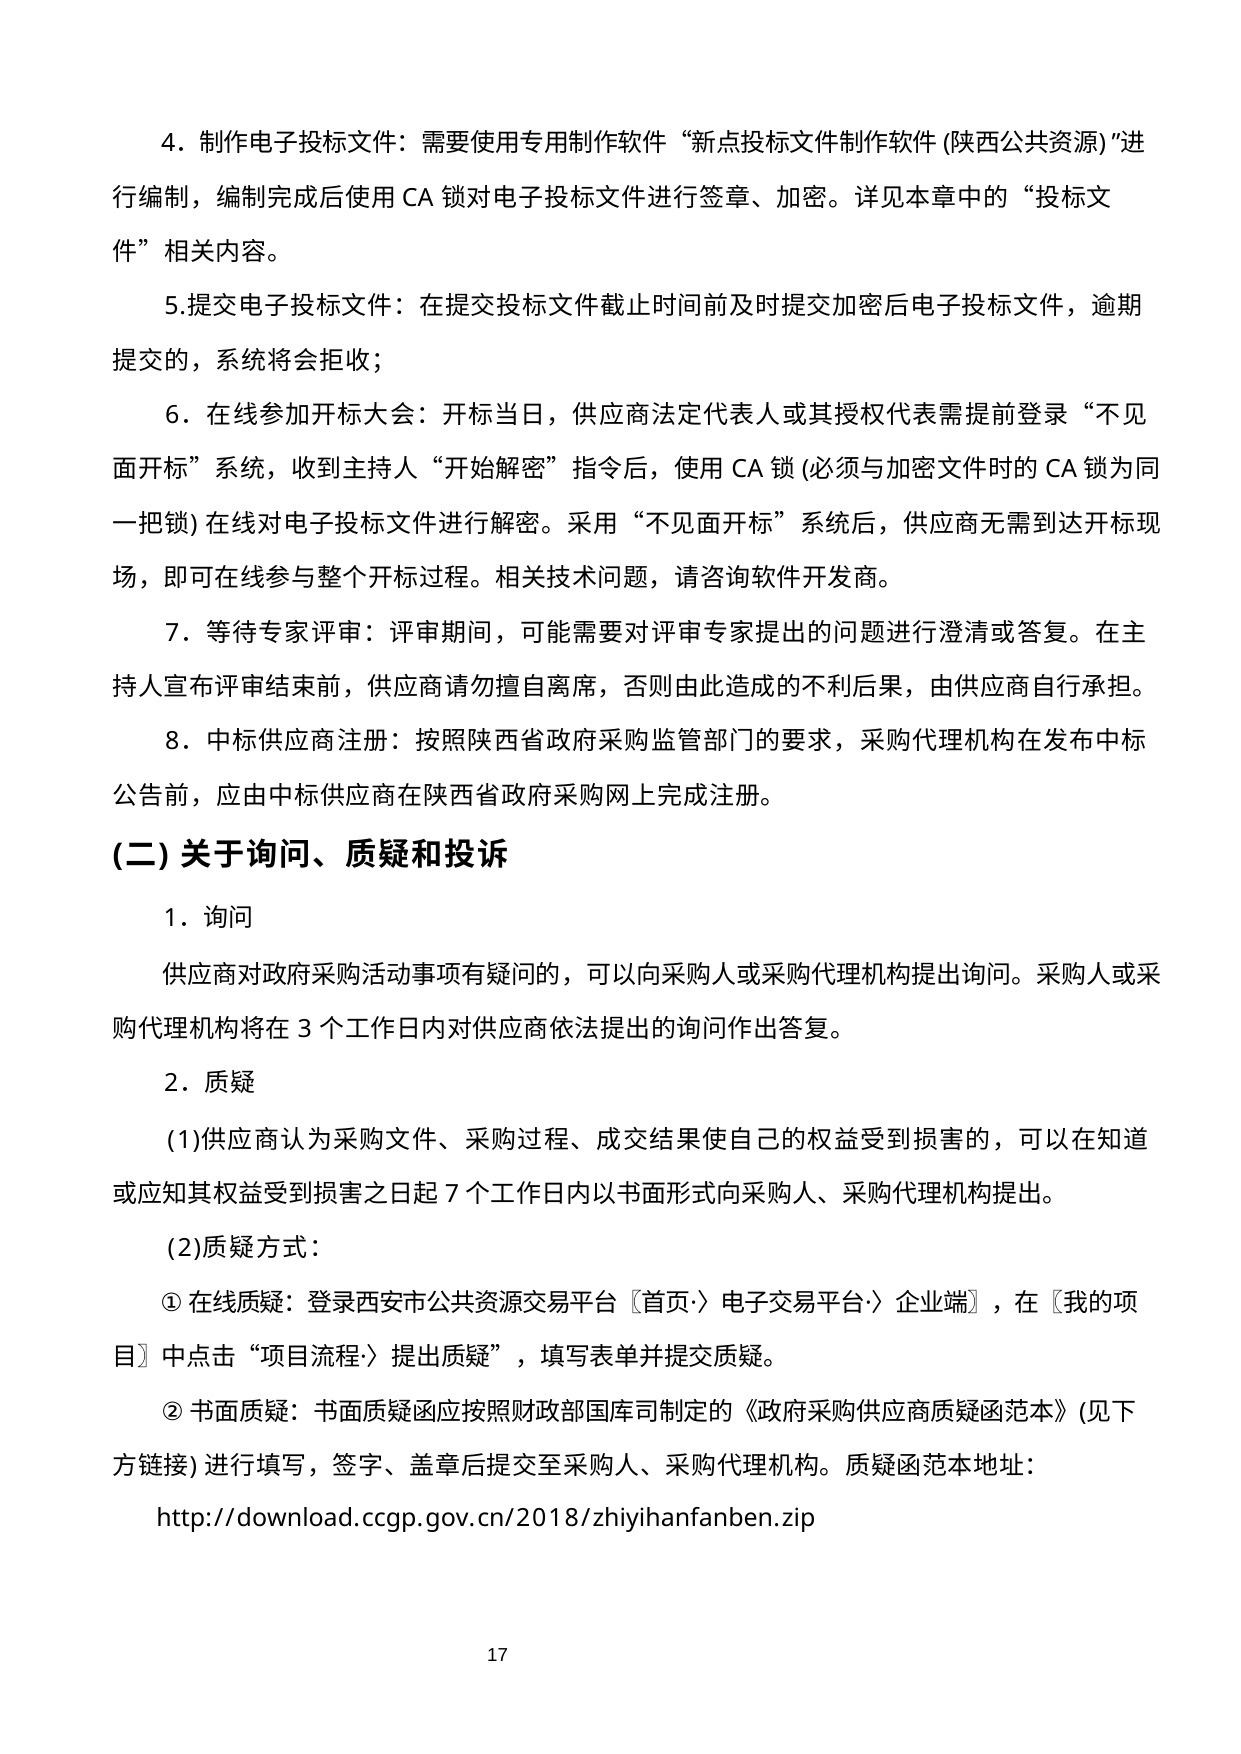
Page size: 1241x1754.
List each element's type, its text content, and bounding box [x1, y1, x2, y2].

text 5.提交电子投标文件：在提交投标文件截止时间前及时提交加密后电子投标文件，逾期提交的，系统将会拒收； [112, 286, 1161, 376]
text (1)供应商认为采购文件、采购过程、成交结果使自己的权益受到损害的，可以在知道或应知其权益受到损害之日起 7 个工作日内以书面形式向采购人、采购代理机构提出。 [112, 1119, 1161, 1210]
text ② 书面质疑：书面质疑函应按照财政部国库司制定的《政府采购供应商质疑函范本》(见下方链接) 进行填写，签字、盖章后提交至采购人、采购代理机构。质疑函范本地址： [112, 1391, 1161, 1482]
text 8．中标供应商注册：按照陕西省政府采购监管部门的要求，采购代理机构在发布中标公告前，应由中标供应商在陕西省政府采购网上完成注册。 [112, 721, 1161, 811]
text 2．质疑 [112, 1063, 1161, 1100]
text ① 在线质疑：登录西安市公共资源交易平台〖首页·〉电子交易平台·〉企业端〗，在〖我的项目〗中点击“项目流程·〉提出质疑”，填写表单并提交质疑。 [112, 1282, 1161, 1373]
subtitle (二) 关于询问、质疑和投诉 [112, 829, 1161, 875]
text 1．询问 [112, 898, 1161, 935]
text (2)质疑方式： [112, 1228, 1161, 1264]
text http://download.ccgp.gov.cn/2018/zhiyihanfanben.zip [112, 1500, 1161, 1534]
text 4．制作电子投标文件：需要使用专用制作软件“新点投标文件制作软件 (陕西公共资源) ”进行编制，编制完成后使用CA 锁对电子投标文件进行签章、加密。详见本章中的“投标文件”相关内容。 [112, 123, 1161, 268]
text 6．在线参加开标大会：开标当日，供应商法定代表人或其授权代表需提前登录“不见面开标”系统，收到主持人“开始解密”指令后，使用 CA 锁 (必须与加密文件时的 CA 锁为同一把锁) 在线对电子投标文件进行解密。采用“不见面开标”系统后，供应商无需到达开标现场，即可在线参与整个开标过程。相关技术问题，请咨询软件开发商。 [112, 394, 1161, 594]
text 7．等待专家评审：评审期间，可能需要对评审专家提出的问题进行澄清或答复。在主持人宣布评审结束前，供应商请勿擅自离席，否则由此造成的不利后果，由供应商自行承担。 [112, 612, 1161, 703]
text 供应商对政府采购活动事项有疑问的，可以向采购人或采购代理机构提出询问。采购人或采购代理机构将在 3 个工作日内对供应商依法提出的询问作出答复。 [112, 954, 1161, 1045]
